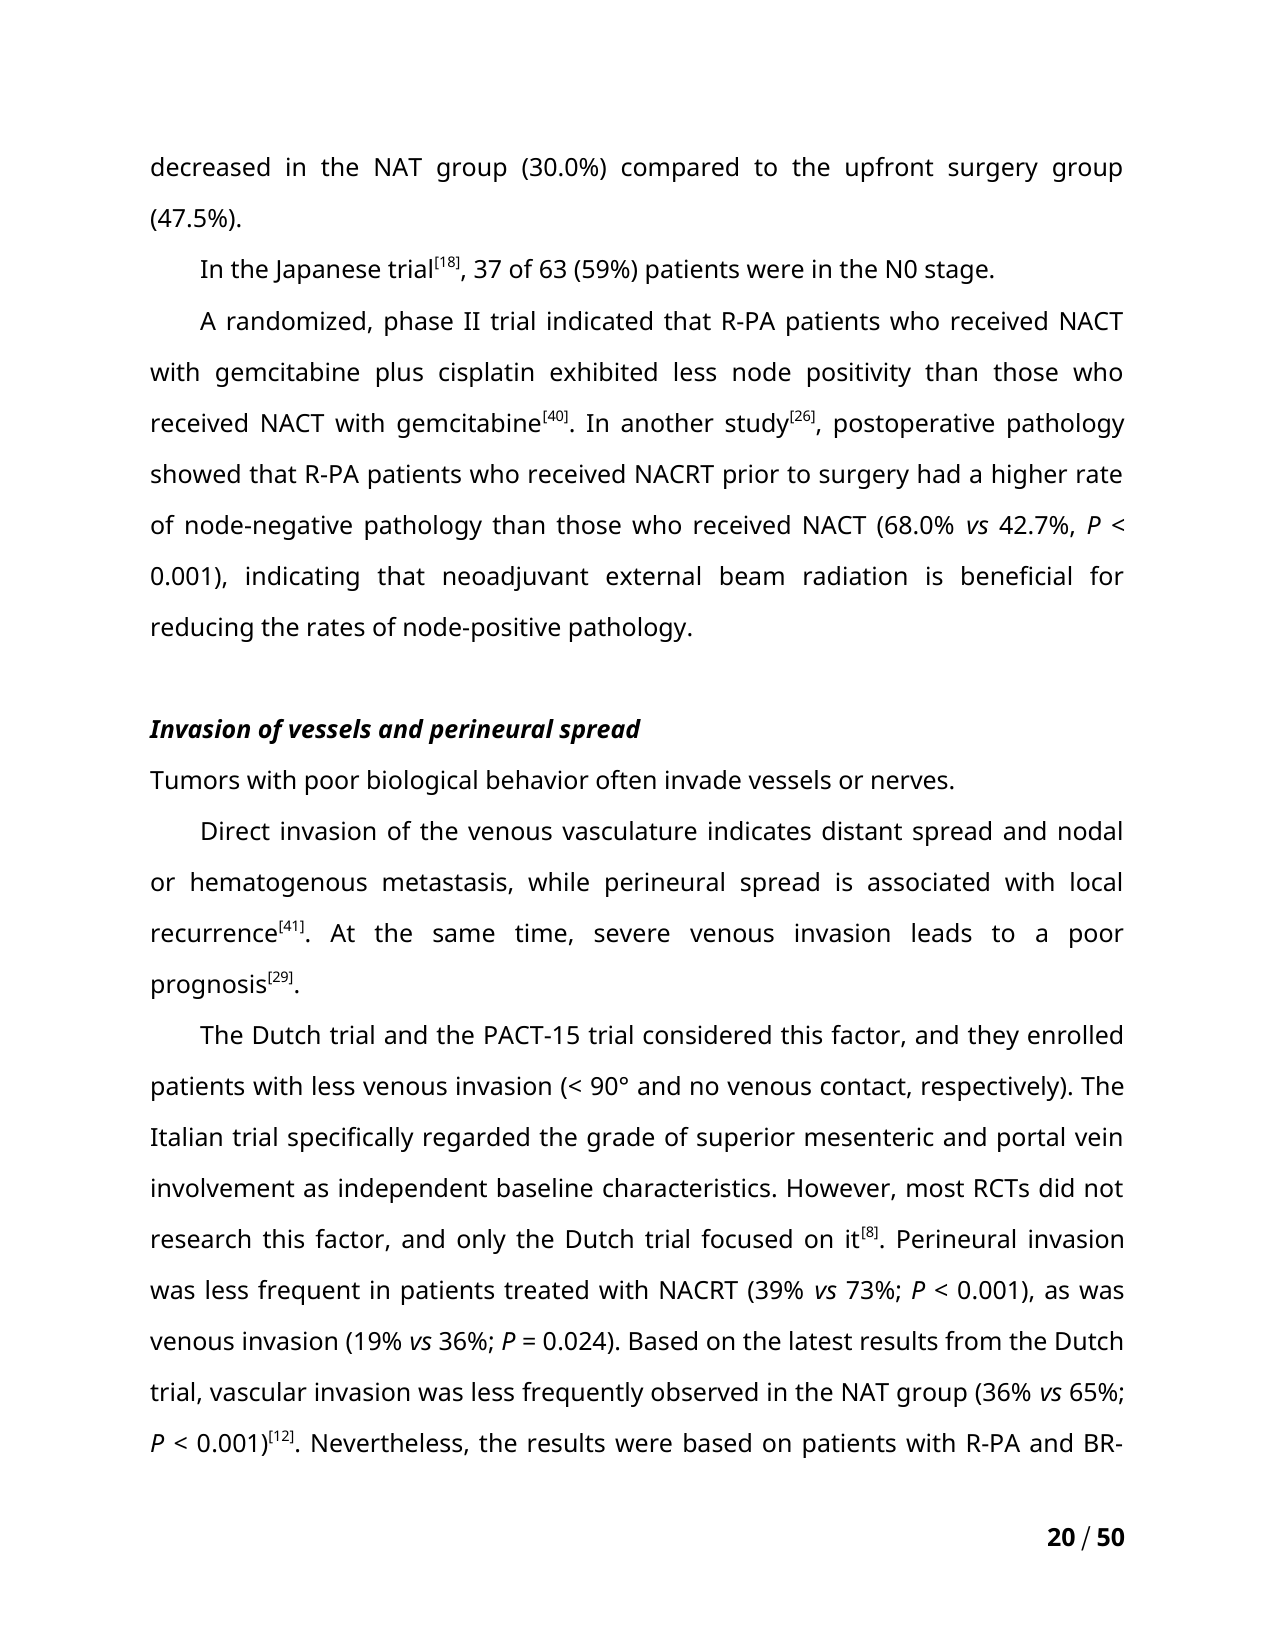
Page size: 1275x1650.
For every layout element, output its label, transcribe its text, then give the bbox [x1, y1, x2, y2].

text A randomized, phase II trial indicated that R-PA patients who received NACT with gemcitabine plus cisplatin exhibited less node positivity than those who received NACT with gemcitabine[40]. In another study[26], postoperative pathology showed that R-PA patients who received NACRT prior to surgery had a higher rate of node-negative pathology than those who received NACT (68.0% vs 42.7%, P < 0.001), indicating that neoadjuvant external beam radiation is beneficial for reducing the rates of node-positive pathology. [150, 303, 1125, 643]
text Invasion of vessels and perineural spread [150, 711, 1125, 746]
text In the Japanese trial[18], 37 of 63 (59%) patients were in the N0 stage. [150, 252, 1125, 286]
text Direct invasion of the venous vasculature indicates distant spread and nodal or hematogenous metastasis, while perineural spread is associated with local recurrence[41]. At the same time, severe venous invasion leads to a poor prognosis[29]. [150, 813, 1125, 1001]
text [150, 1018, 1125, 1460]
text Tumors with poor biological behavior often invade vessels or nerves. [150, 762, 1125, 797]
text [150, 150, 1125, 235]
